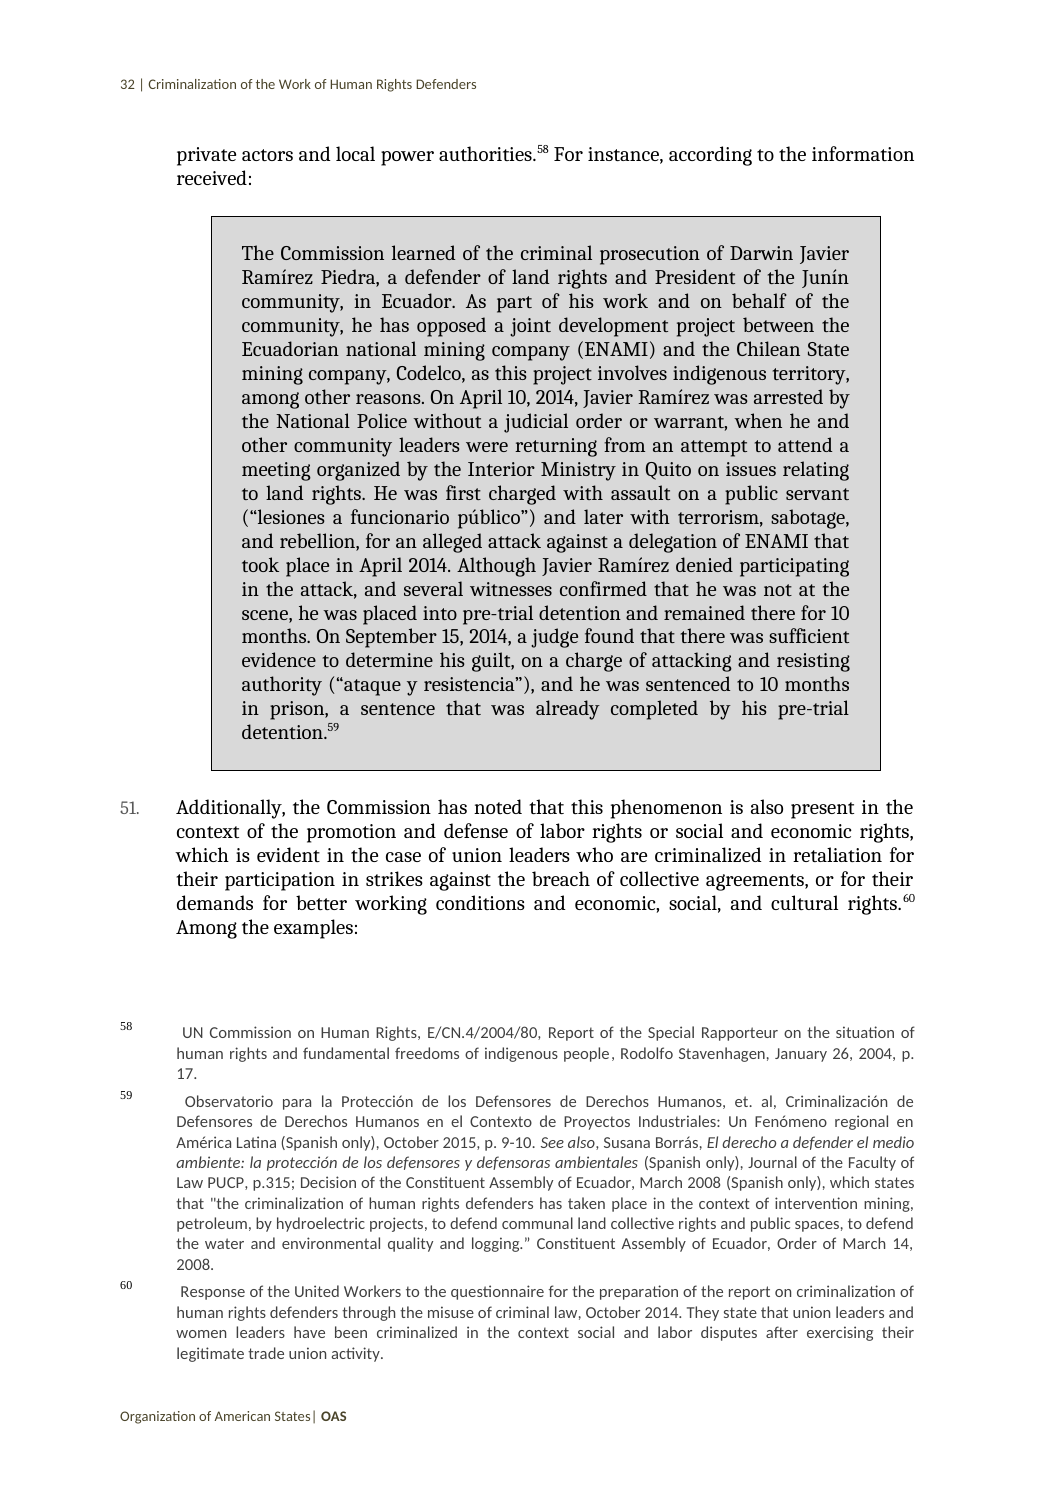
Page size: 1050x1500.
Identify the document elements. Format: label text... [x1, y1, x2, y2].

text The Commission learned of the criminal prosecution of Darwin Javier Ramírez Piedra, a defender of land rights and President of the Junín community, in Ecuador. As part of his work and on behalf of the community, he has opposed a joint development project between the Ecuadorian national mining company (ENAMI) and the Chilean State mining company, Codelco, as this project involves indigenous territory, among other reasons. On April 10, 2014, Javier Ramírez was arrested by the National Police without a judicial order or warrant, when he and other community leaders were returning from an attempt to attend a meeting organized by the Interior Ministry in Quito on issues relating to land rights. He was first charged with assault on a public servant (“lesiones a funcionario público”) and later with terrorism, sabotage, and rebellion, for an alleged attack against a delegation of ENAMI that took place in April 2014. Although Javier Ramírez denied participating in the attack, and several witnesses confirmed that he was not at the scene, he was placed into pre-trial detention and remained there for 10 months. On September 15, 2014, a judge found that there was sufficient evidence to determine his guilt, on a charge of attacking and resisting authority (“ataque y resistencia”), and he was sentenced to 10 months in prison, a sentence that was already completed by his pre-trial detention. [212, 217, 880, 770]
text Additionally, the Commission has noted that this phenomenon is also present in the context of the promotion and defense of labor rights or social and economic rights, which is evident in the case of union leaders who are criminalized in retaliation for their participation in strikes against the breach of collective agreements, or for their demands for better working conditions and economic, social, and cultural rights. Among the examples: [120, 796, 915, 940]
